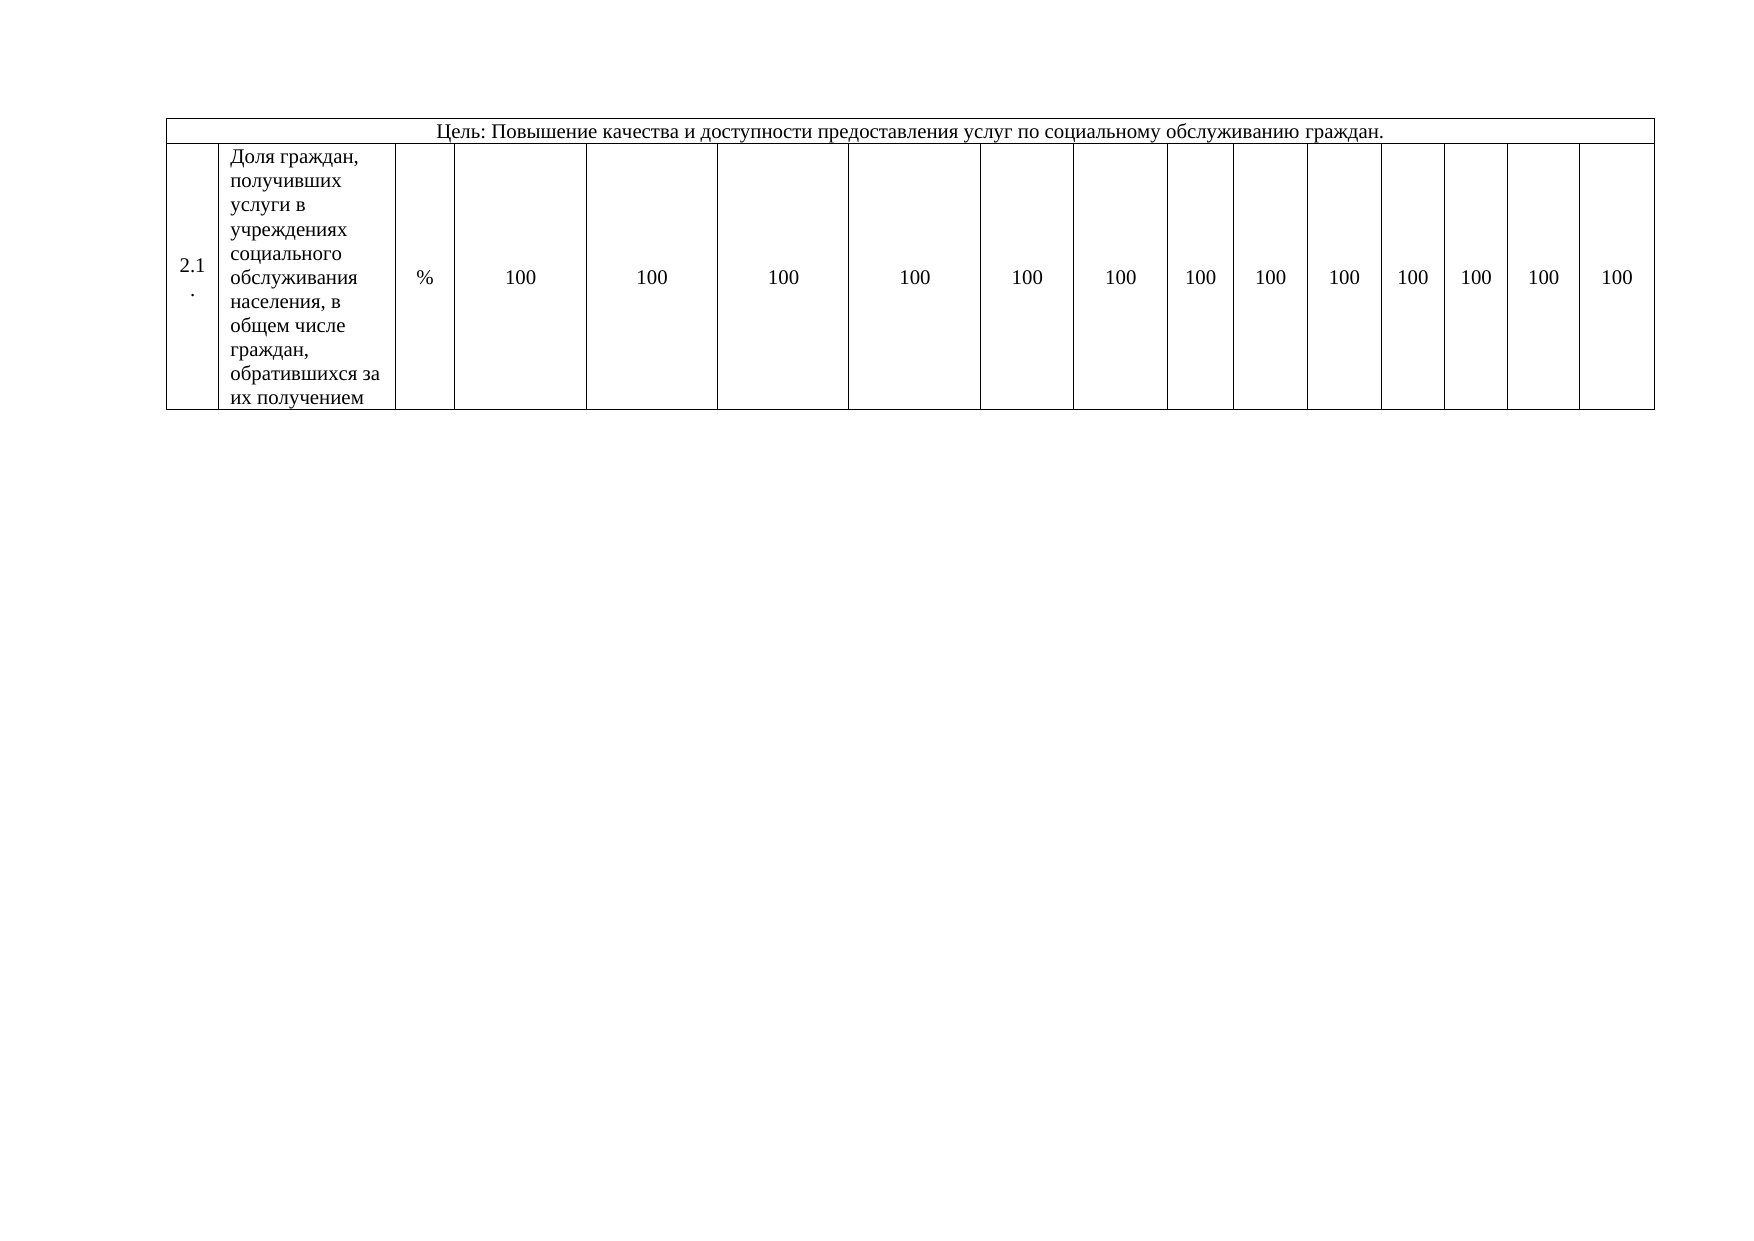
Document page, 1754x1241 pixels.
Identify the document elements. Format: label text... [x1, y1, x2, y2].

table_cell 100 [1234, 144, 1307, 409]
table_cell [167, 119, 1654, 143]
table_cell 100 [1168, 144, 1233, 409]
table_cell 100 [1074, 144, 1167, 409]
table_cell 100 [1508, 144, 1579, 409]
table_cell 100 [1382, 144, 1444, 409]
table_cell 2.1. [167, 144, 218, 409]
table_cell 100 [1445, 144, 1507, 409]
table_cell 100 [587, 144, 717, 409]
table_cell 100 [1308, 144, 1381, 409]
table_cell 100 [718, 144, 848, 409]
table_cell % [396, 144, 454, 409]
table_cell 100 [981, 144, 1073, 409]
table_cell Доля граждан, получивших услуги в учреждениях социального обслуживания населения, в общем числе граждан, обратившихся за их получением [219, 144, 395, 409]
table_cell 100 [1580, 144, 1654, 409]
table_cell 100 [455, 144, 586, 409]
table_cell 100 [849, 144, 980, 409]
